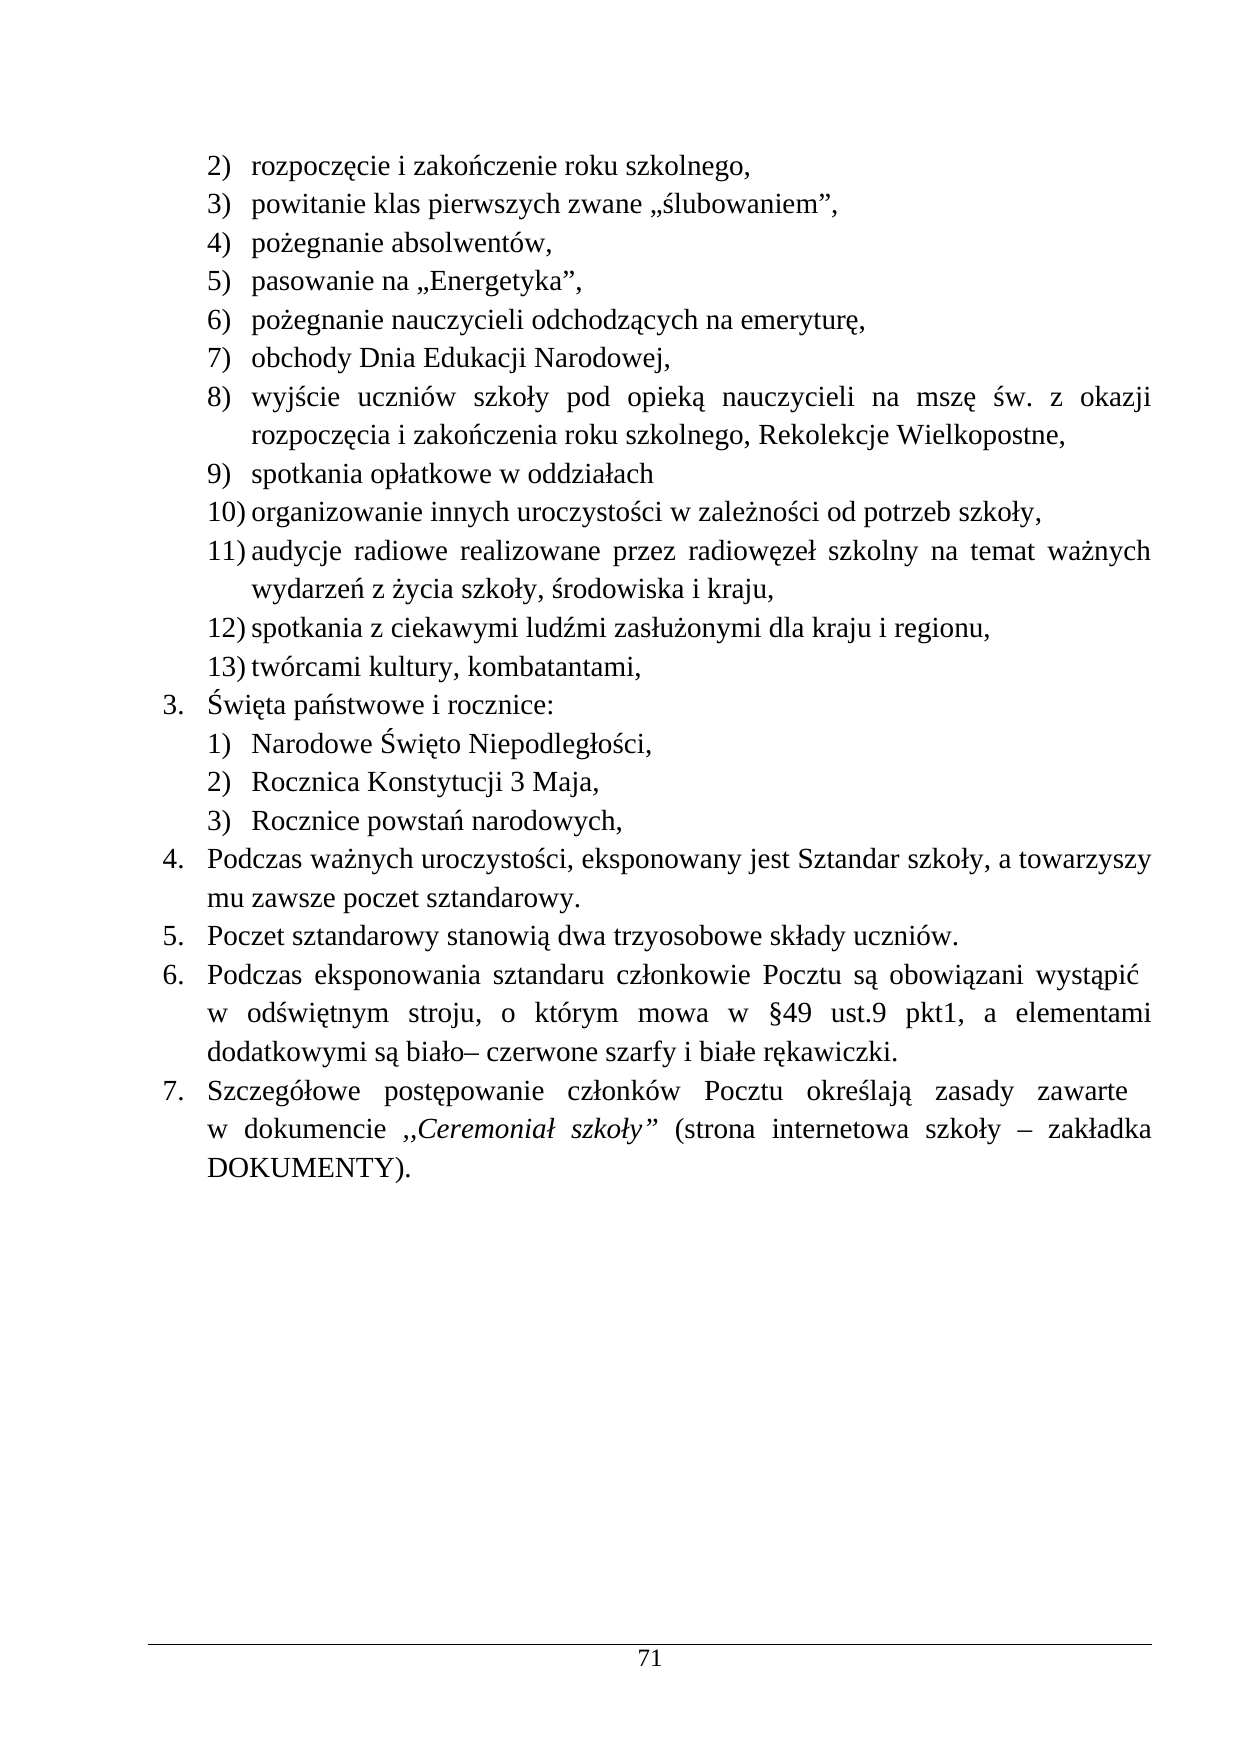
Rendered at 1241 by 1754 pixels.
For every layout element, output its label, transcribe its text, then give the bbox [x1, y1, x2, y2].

list spotkania z ciekawymi ludźmi zasłużonymi dla kraju i regionu, [207, 610, 1152, 644]
list audycje radiowe realizowane przez radiowęzeł szkolny na temat ważnych wydarzeń z życia szkoły, środowiska i kraju, [207, 533, 1152, 605]
list wyjście uczniów szkoły pod opieką nauczycieli na mszę św. z okazji rozpoczęcia i zakończenia roku szkolnego, Rekolekcje Wielkopostne, [207, 379, 1152, 451]
list Rocznice powstań narodowych, [207, 803, 1152, 836]
list spotkania opłatkowe w oddziałach [207, 456, 1152, 489]
list pożegnanie absolwentów, [207, 225, 1152, 258]
list Narodowe Święto Niepodległości, [207, 726, 1152, 759]
list organizowanie innych uroczystości w zależności od potrzeb szkoły, [207, 494, 1152, 528]
list Poczet sztandarowy stanowią dwa trzyosobowe składy uczniów. [162, 918, 1152, 952]
list powitanie klas pierwszych zwane „ślubowaniem”, [207, 186, 1152, 220]
list rozpoczęcie i zakończenie roku szkolnego, [207, 148, 1152, 181]
list twórcami kultury, kombatantami, [207, 649, 1152, 682]
list Podczas eksponowania sztandaru członkowie Pocztu są obowiązani wystąpić w odświętnym stroju, o którym mowa w §49 ust.9 pkt1, a elementami dodatkowymi są biało– czerwone szarfy i białe rękawiczki. [162, 957, 1152, 1068]
list Rocznica Konstytucji 3 Maja, [207, 764, 1152, 798]
list Szczegółowe postępowanie członków Pocztu określają zasady zawarte w dokumencie ,,Ceremoniał szkoły” (strona internetowa szkoły – zakładka DOKUMENTY). [162, 1073, 1152, 1183]
list pasowanie na „Energetyka”, [207, 263, 1152, 297]
list Podczas ważnych uroczystości, eksponowany jest Sztandar szkoły, a towarzyszy mu zawsze poczet sztandarowy. [162, 841, 1152, 913]
list pożegnanie nauczycieli odchodzących na emeryturę, [207, 302, 1152, 335]
list Święta państwowe i rocznice: [162, 687, 1152, 721]
list obchody Dnia Edukacji Narodowej, [207, 340, 1152, 374]
